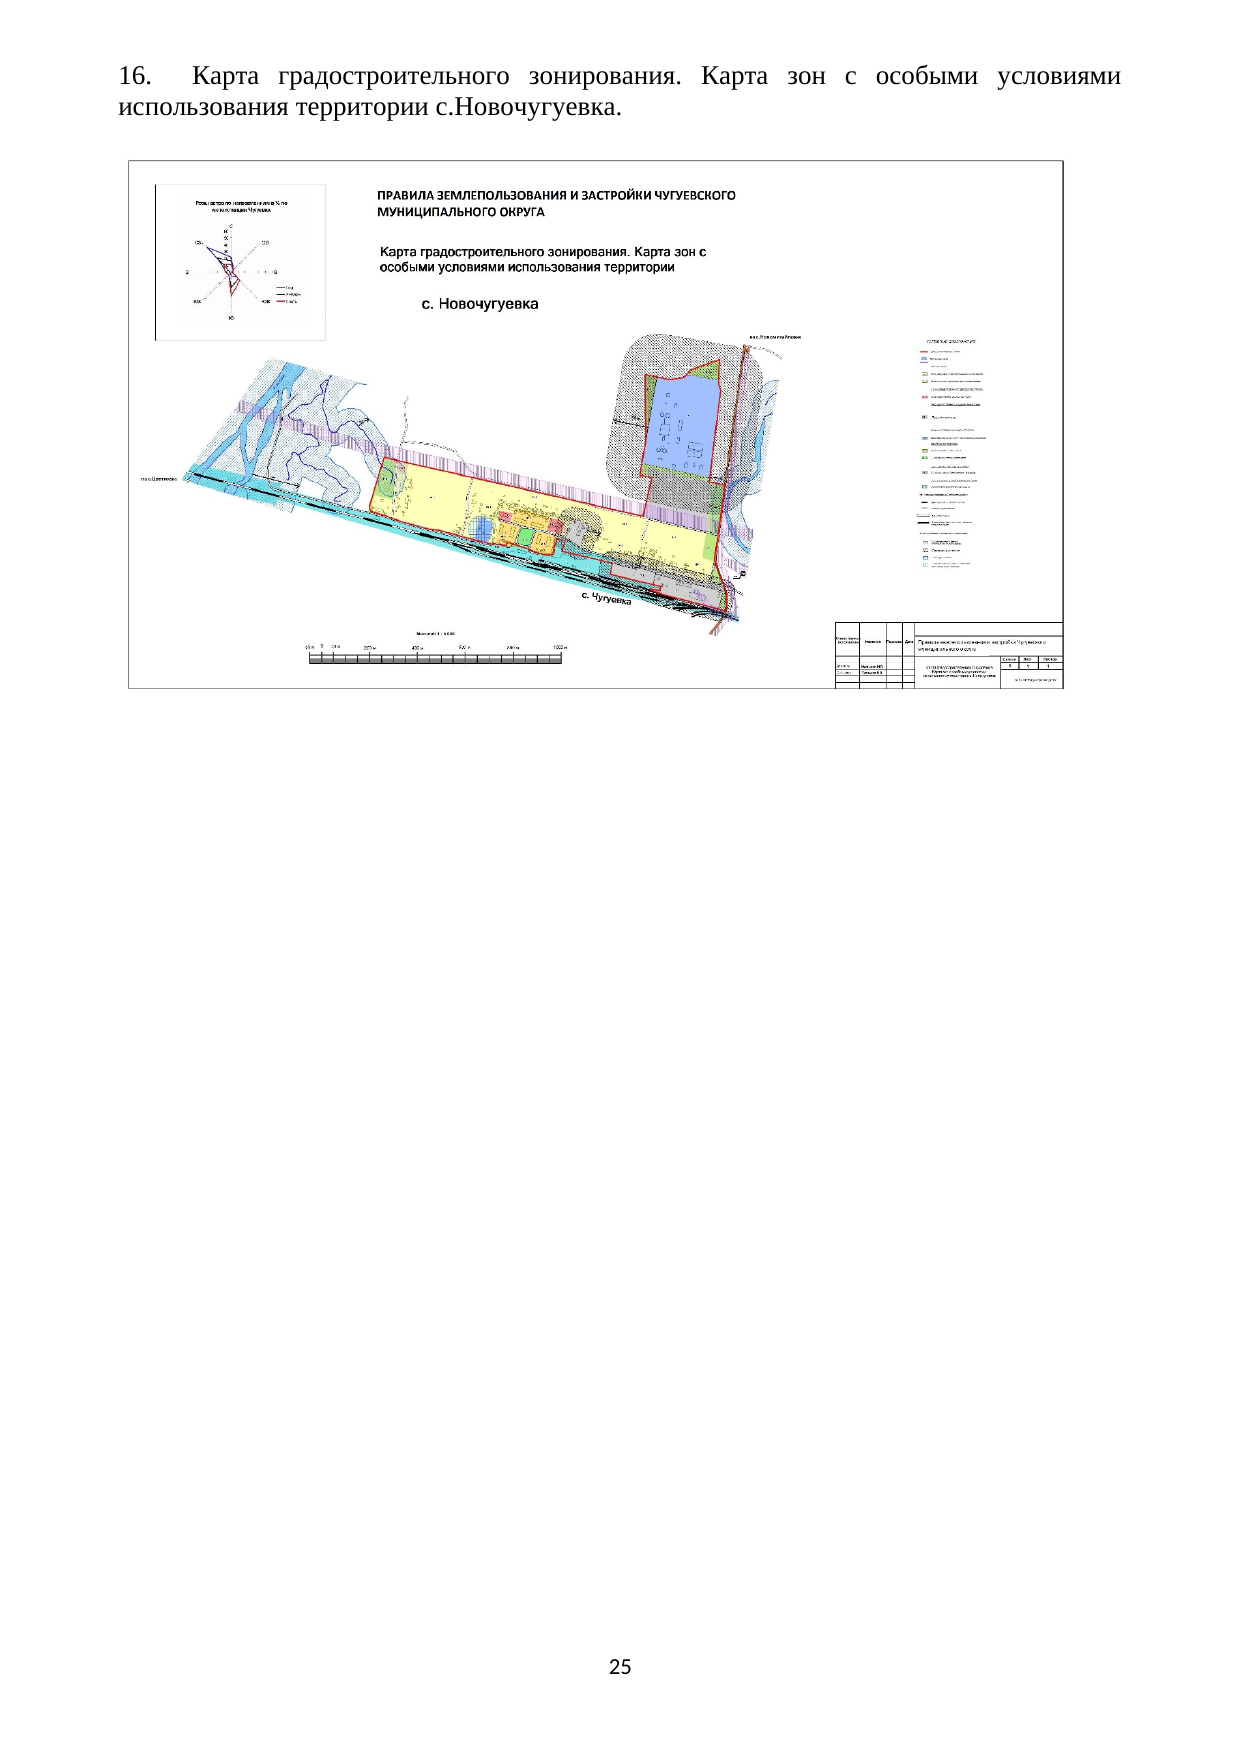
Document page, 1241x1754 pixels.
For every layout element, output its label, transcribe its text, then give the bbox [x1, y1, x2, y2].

picture [118, 150, 1123, 860]
list Карта градостроительного зонирования. Карта зон с особыми условиями использования территории с.Новочугуевка. [118, 59, 1122, 121]
